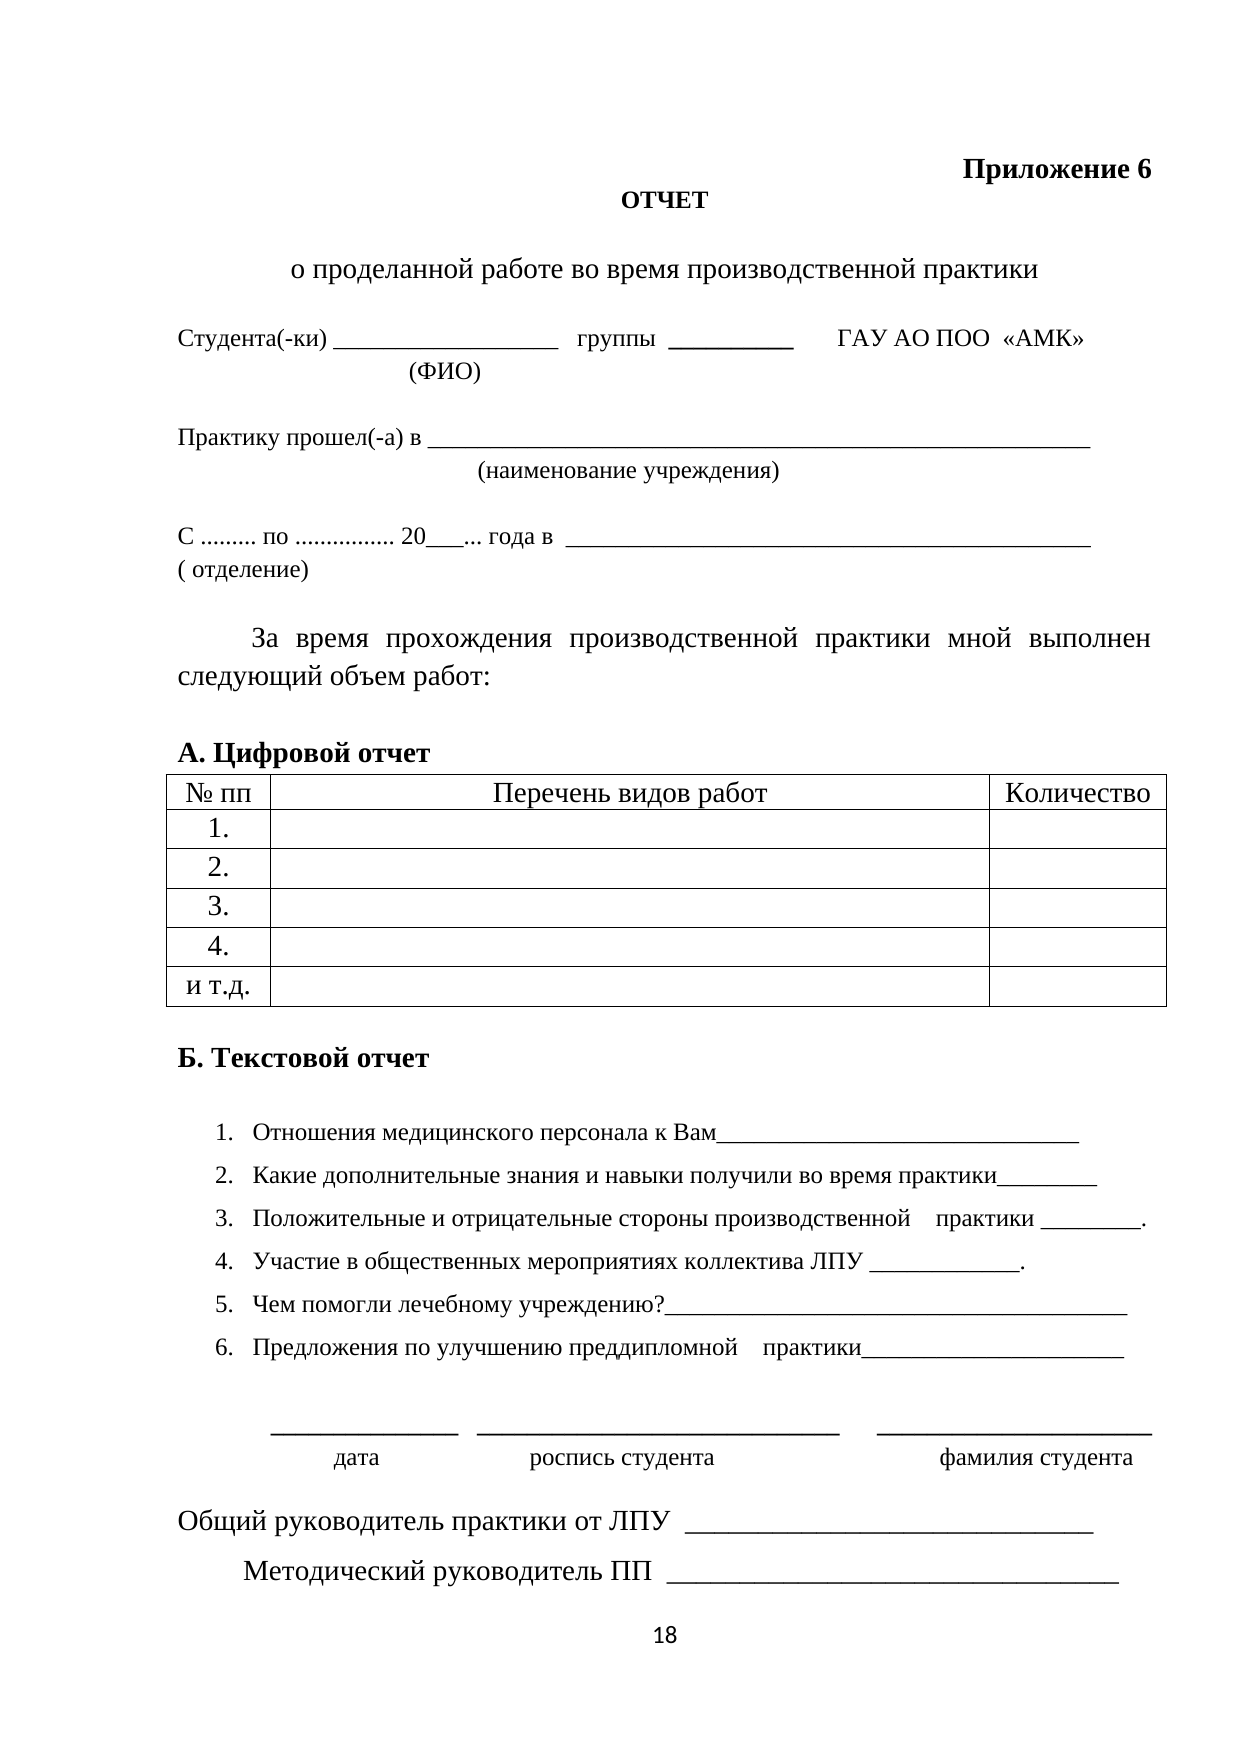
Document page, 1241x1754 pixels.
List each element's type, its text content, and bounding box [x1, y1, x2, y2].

table_cell 3. [167, 889, 270, 927]
table_cell [990, 810, 1166, 848]
text С ......... по ................ 20___... года в __________________________________________ [177, 521, 1152, 550]
text (ФИО) [177, 356, 1152, 384]
text Приложение 6 [177, 152, 1152, 185]
table_cell [271, 849, 989, 887]
text ( отделение) [177, 554, 1152, 583]
table_header Перечень видов работ [271, 775, 989, 809]
table_cell [271, 928, 989, 966]
list Чем помогли лечебному учреждению?_____________________________________ [215, 1289, 1152, 1318]
text Методический руководитель ПП _______________________________ [177, 1553, 1152, 1587]
list Положительные и отрицательные стороны производственной практики ________. [215, 1203, 1152, 1232]
table_cell [990, 928, 1166, 966]
text Студента(-ки) __________________ группы __________ ГАУ АО ПОО «АМК» [177, 323, 1152, 352]
text о проделанной работе во время производственной практики [177, 251, 1152, 285]
table_cell [271, 810, 989, 848]
text _______________ _____________________________ ______________________ [177, 1409, 1152, 1437]
table_header № пп [167, 775, 270, 809]
text дата роспись студента фамилия студента [177, 1442, 1152, 1470]
text Б. Текстовой отчет [177, 1040, 1152, 1074]
list Участие в общественных мероприятиях коллектива ЛПУ ____________. [215, 1246, 1152, 1275]
list Предложения по улучшению преддипломной практики_____________________ [215, 1332, 1152, 1361]
text ОТЧЕТ [177, 185, 1152, 214]
table_cell и т.д. [167, 967, 270, 1006]
text Практику прошел(-а) в _____________________________________________________ [177, 422, 1152, 451]
text За время прохождения производственной практики мной выполнен следующий объем работ: [177, 620, 1152, 692]
table_cell [990, 849, 1166, 887]
table_cell [271, 889, 989, 927]
text А. Цифровой отчет [177, 736, 1152, 769]
list Какие дополнительные знания и навыки получили во время практики________ [215, 1160, 1152, 1189]
list Отношения медицинского персонала к Вам_____________________________ [215, 1117, 1152, 1146]
table_cell 1. [167, 810, 270, 848]
table_cell 4. [167, 928, 270, 966]
table_cell [990, 967, 1166, 1006]
table_header Количество [990, 775, 1166, 809]
table_cell [271, 967, 989, 1006]
text Общий руководитель практики от ЛПУ ____________________________ [177, 1503, 1152, 1536]
table_cell [990, 889, 1166, 927]
table_cell 2. [167, 849, 270, 887]
text (наименование учреждения) [177, 455, 1152, 484]
